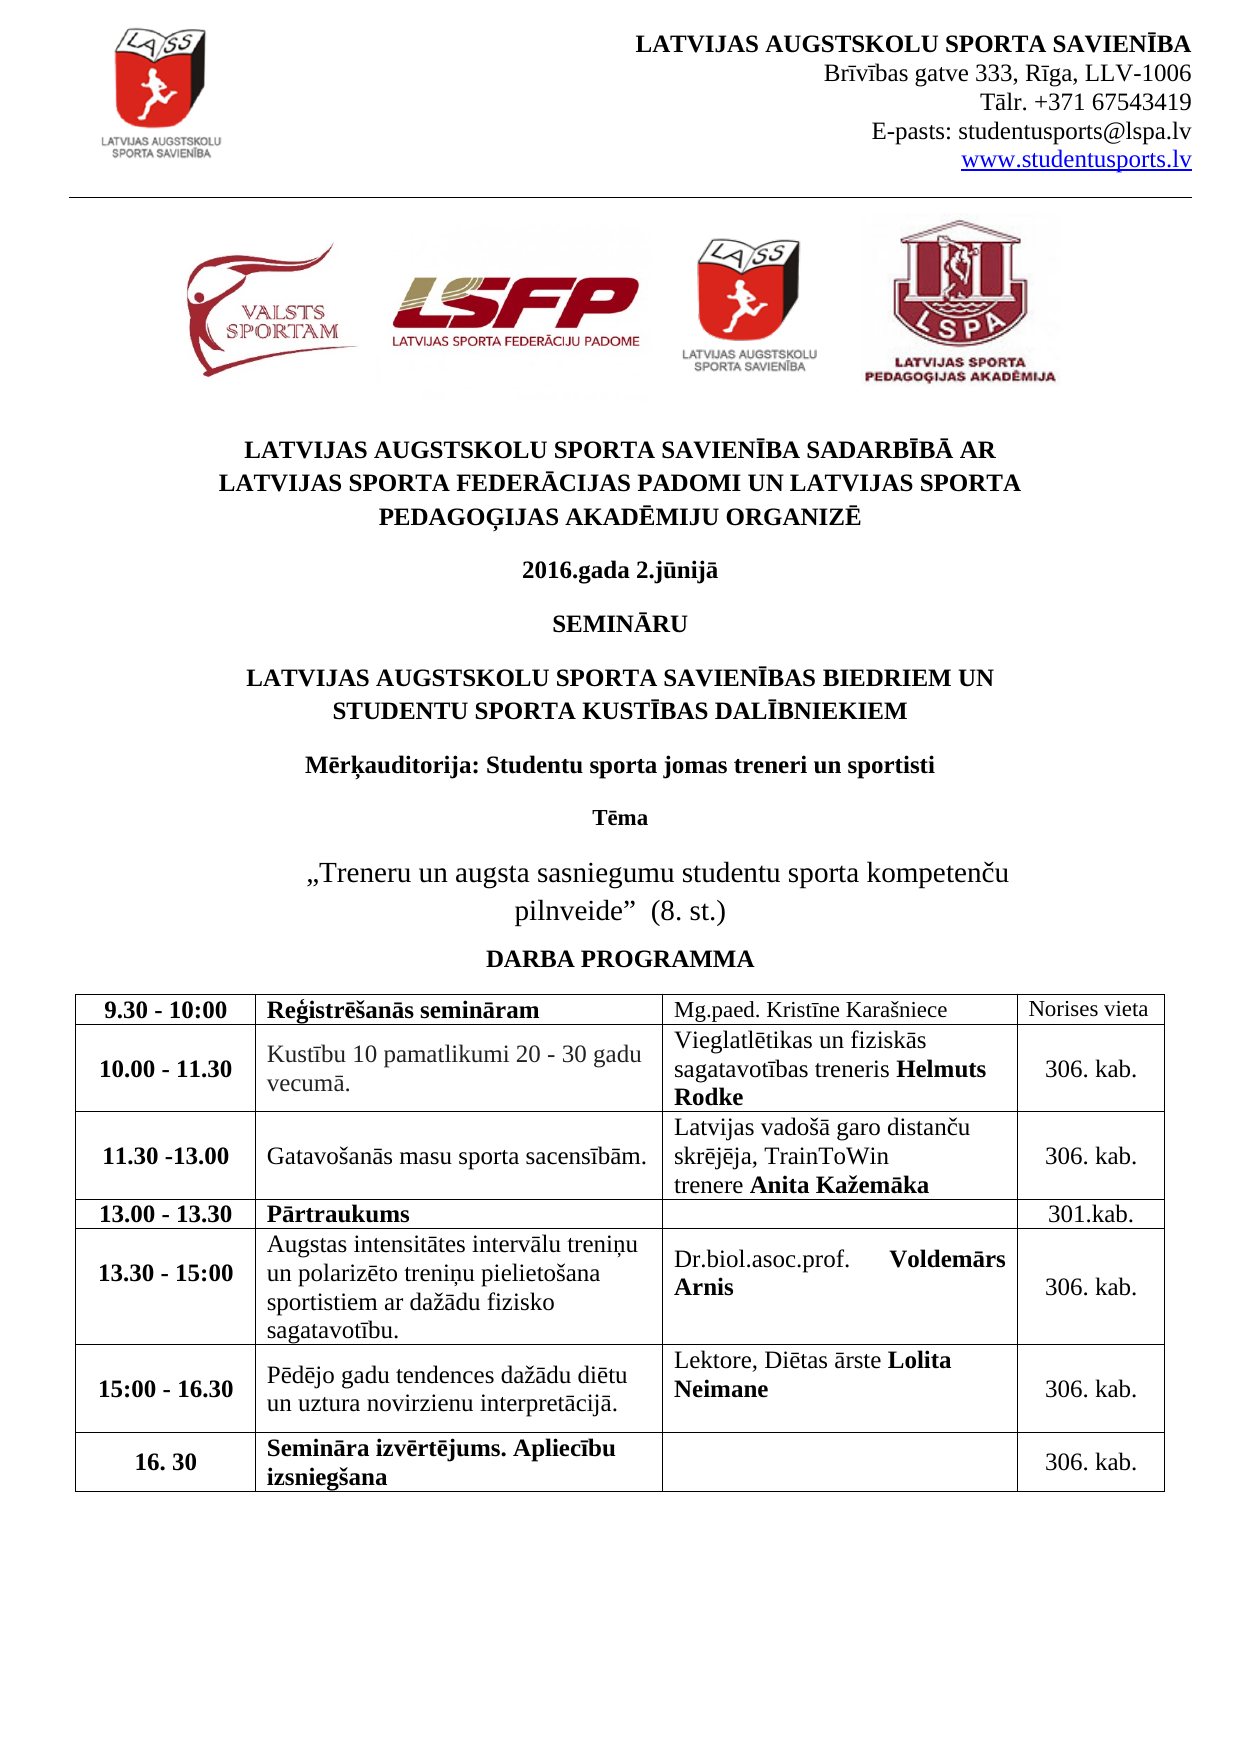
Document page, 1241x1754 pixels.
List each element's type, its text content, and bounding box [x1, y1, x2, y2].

table_cell Lektore, Diētas ārste Lolita Neimane [663, 1345, 1017, 1432]
table_cell Latvijas vadošā garo distanču skrējēja, TrainToWin trenere Anita Kažemāka [889, 1112, 1017, 1198]
table_cell 10.00 - 11.30 [76, 1025, 255, 1111]
text Tēma [187, 804, 1053, 830]
table_cell 306. kab. [1018, 1229, 1164, 1344]
table_cell 13.30 - 15:00 [76, 1229, 255, 1344]
table_header Mg.paed. Kristīne Karašniece [663, 995, 1017, 1024]
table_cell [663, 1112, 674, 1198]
text LATVIJAS AUGSTSKOLU SPORTA SAVIENĪBAS BIEDRIEM UN STUDENTU SPORTA KUSTĪBAS DALĪBNIEKIEM [187, 663, 1053, 725]
picture [153, 223, 848, 404]
text Mērķauditorija: Studentu sporta jomas treneri un sportisti [187, 750, 1053, 779]
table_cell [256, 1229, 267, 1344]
table_cell Vieglatlētikas un fiziskās sagatavotības treneris Helmuts Rodke [663, 1025, 1017, 1111]
table_cell 16. 30 [76, 1433, 255, 1491]
table_header 9.30 - 10:00 [76, 995, 255, 1024]
text DARBA PROGRAMMA [187, 944, 1053, 973]
table_header Reģistrēšanās semināram [256, 995, 662, 1024]
picture [73, 18, 248, 167]
text 2016.gada 2.jūnijā [187, 555, 1053, 584]
table_cell Pēdējo gadu tendences dažādu diētu un uztura novirzienu interpretācijā. [256, 1345, 662, 1432]
table_cell Gatavošanās masu sporta sacensībām. [256, 1112, 662, 1198]
text SEMINĀRU [187, 609, 1053, 638]
table_cell Dr.biol.asoc.prof. Voldemārs Arnis [663, 1229, 1017, 1344]
text „Treneru un augsta sasniegumu studentu sporta kompetenču pilnveide” (8. st.) [187, 855, 1053, 927]
table_cell [663, 1200, 1017, 1228]
table_cell 13.00 - 13.30 [76, 1200, 255, 1228]
table_cell Kustību 10 pamatlikumi 20 - 30 gadu vecumā. [256, 1025, 662, 1111]
table_cell 306. kab. [1018, 1433, 1164, 1491]
table_cell Semināra izvērtējums. Apliecību izsniegšana [256, 1433, 662, 1491]
table_cell 11.30 -13.00 [76, 1112, 255, 1198]
table_cell [663, 1433, 1017, 1491]
table_cell 306. kab. [1018, 1025, 1164, 1111]
text LATVIJAS AUGSTSKOLU SPORTA SAVIENĪBA SADARBĪBĀ AR LATVIJAS SPORTA FEDERĀCIJAS PADOMI UN LATVIJAS SPORTA PEDAGOĢIJAS AKADĒMIJU ORGANIZĒ [187, 436, 1053, 530]
table_header Norises vieta [1018, 995, 1164, 1024]
table_cell 15:00 - 16.30 [76, 1345, 255, 1432]
table_cell 301.kab. [1018, 1200, 1164, 1228]
picture [861, 213, 1061, 387]
table_cell Augstas intensitātes intervālu treniņu un polarizēto treniņu pielietošana sportistiem ar dažādu fizisko sagatavotību. [399, 1229, 662, 1344]
table_cell 306. kab. [1018, 1112, 1164, 1198]
table_cell Pārtraukums [256, 1200, 662, 1228]
table_cell 306. kab. [1018, 1345, 1164, 1432]
